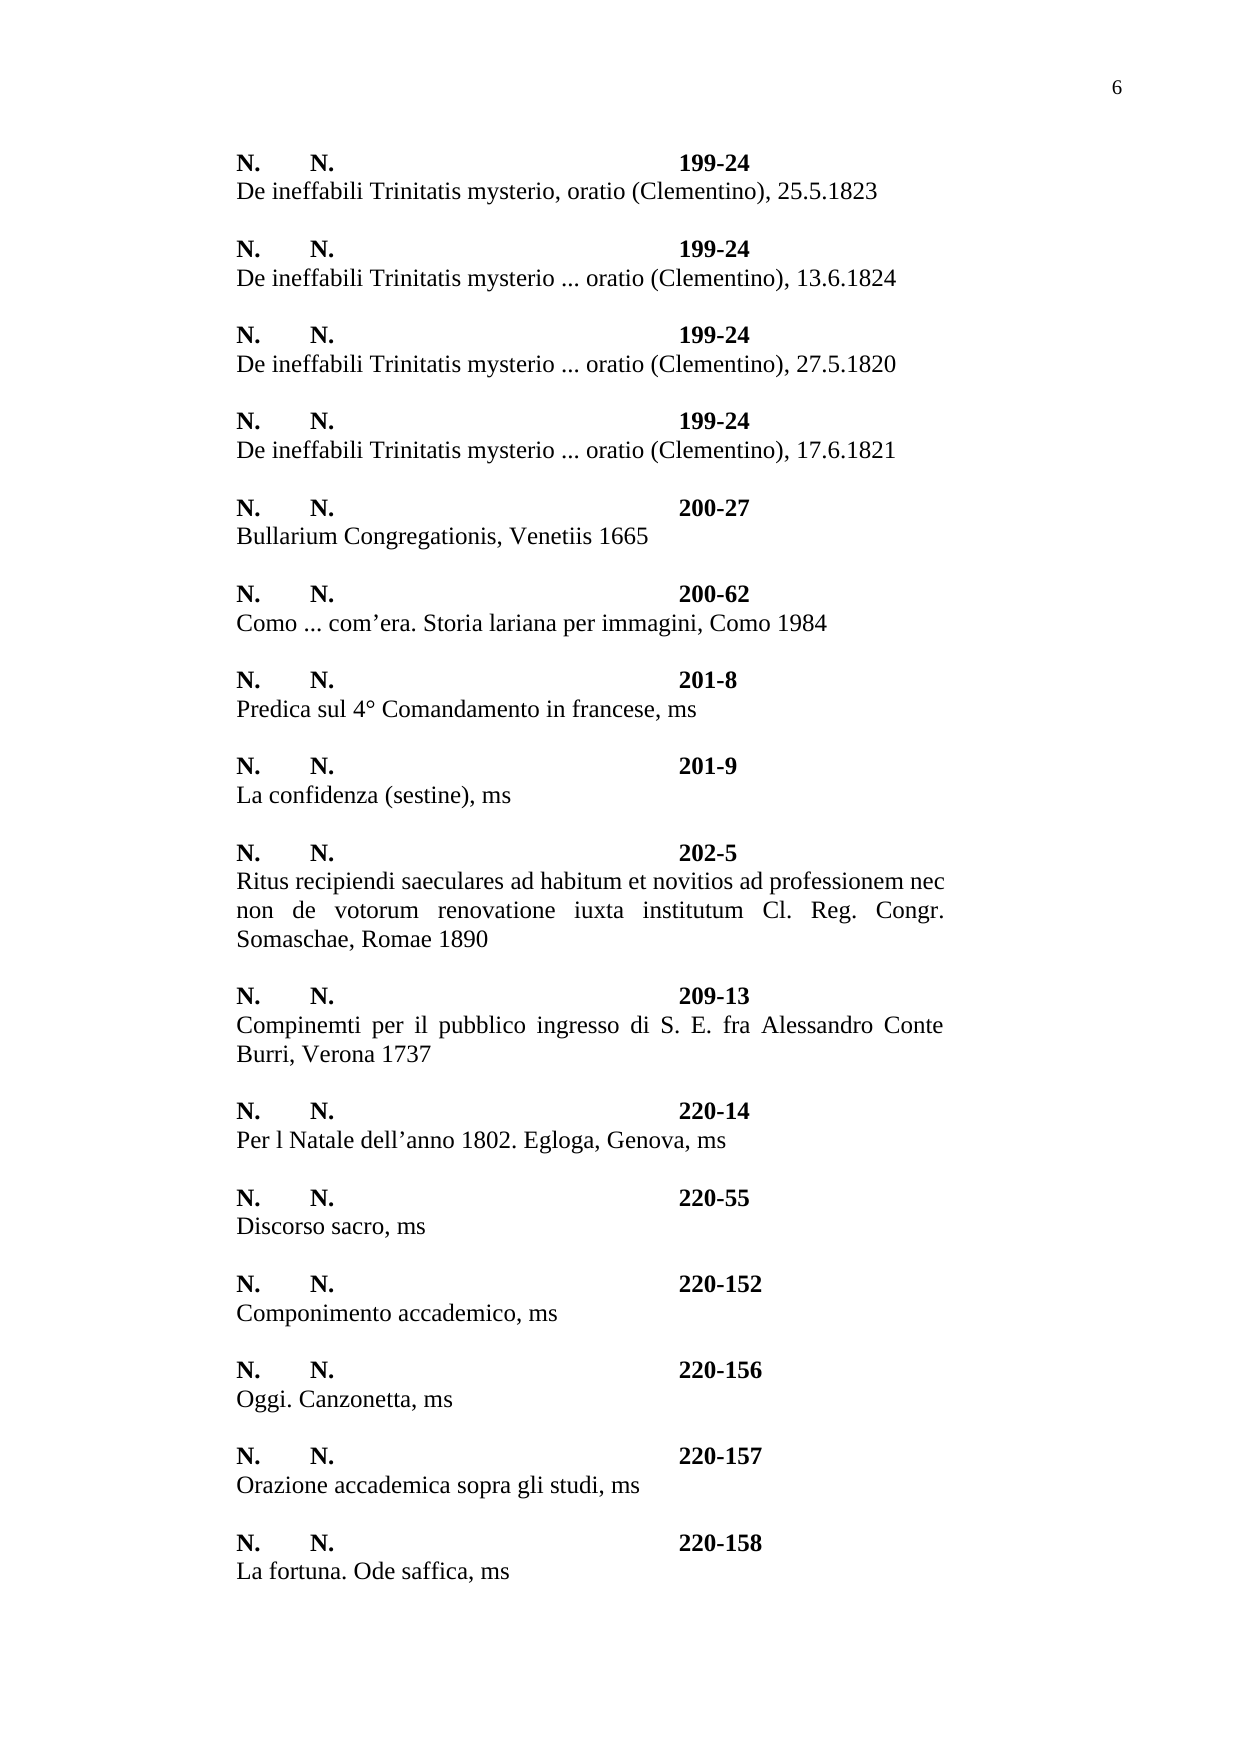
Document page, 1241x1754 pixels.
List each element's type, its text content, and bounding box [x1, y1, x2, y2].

list N. 220-14 [236, 1096, 945, 1125]
text De ineffabili Trinitatis mysterio ... oratio (Clementino), 17.6.1821 [236, 435, 945, 464]
list N. 201-8 [236, 665, 945, 694]
text De ineffabili Trinitatis mysterio, oratio (Clementino), 25.5.1823 [236, 176, 945, 205]
text De ineffabili Trinitatis mysterio ... oratio (Clementino), 27.5.1820 [236, 349, 945, 378]
text Ritus recipiendi saeculares ad habitum et novitios ad professionem nec non de votorum renovatione iuxta institutum Cl. Reg. Congr. Somaschae, Romae 1890 [236, 866, 945, 953]
text Compinemti per il pubblico ingresso di S. E. fra Alessandro Conte Burri, Verona 1737 [236, 1010, 945, 1068]
text Discorso sacro, ms [236, 1211, 945, 1240]
text Como ... com’era. Storia lariana per immagini, Como 1984 [236, 608, 945, 636]
list N. 220-157 [236, 1441, 945, 1470]
list N. 220-55 [236, 1183, 945, 1211]
list N. 202-5 [236, 838, 945, 866]
list N. 200-62 [236, 579, 945, 608]
list N. 201-9 [236, 751, 945, 780]
list N. 200-27 [236, 493, 945, 521]
text Oggi. Canzonetta, ms [236, 1384, 945, 1413]
text Per l Natale dell’anno 1802. Egloga, Genova, ms [236, 1125, 945, 1154]
text Orazione accademica sopra gli studi, ms [236, 1470, 945, 1499]
list N. 199-24 [236, 148, 945, 176]
text La confidenza (sestine), ms [236, 780, 945, 809]
text De ineffabili Trinitatis mysterio ... oratio (Clementino), 13.6.1824 [236, 263, 945, 291]
list N. 209-13 [236, 981, 945, 1010]
text Componimento accademico, ms [236, 1298, 945, 1326]
list N. 220-158 [236, 1528, 945, 1556]
list N. 199-24 [236, 234, 945, 263]
text Predica sul 4° Comandamento in francese, ms [236, 694, 945, 723]
list N. 220-152 [236, 1269, 945, 1298]
list N. 199-24 [236, 320, 945, 349]
list N. 199-24 [236, 406, 945, 435]
text La fortuna. Ode saffica, ms [236, 1556, 945, 1585]
list N. 220-156 [236, 1355, 945, 1384]
text Bullarium Congregationis, Venetiis 1665 [236, 521, 945, 550]
